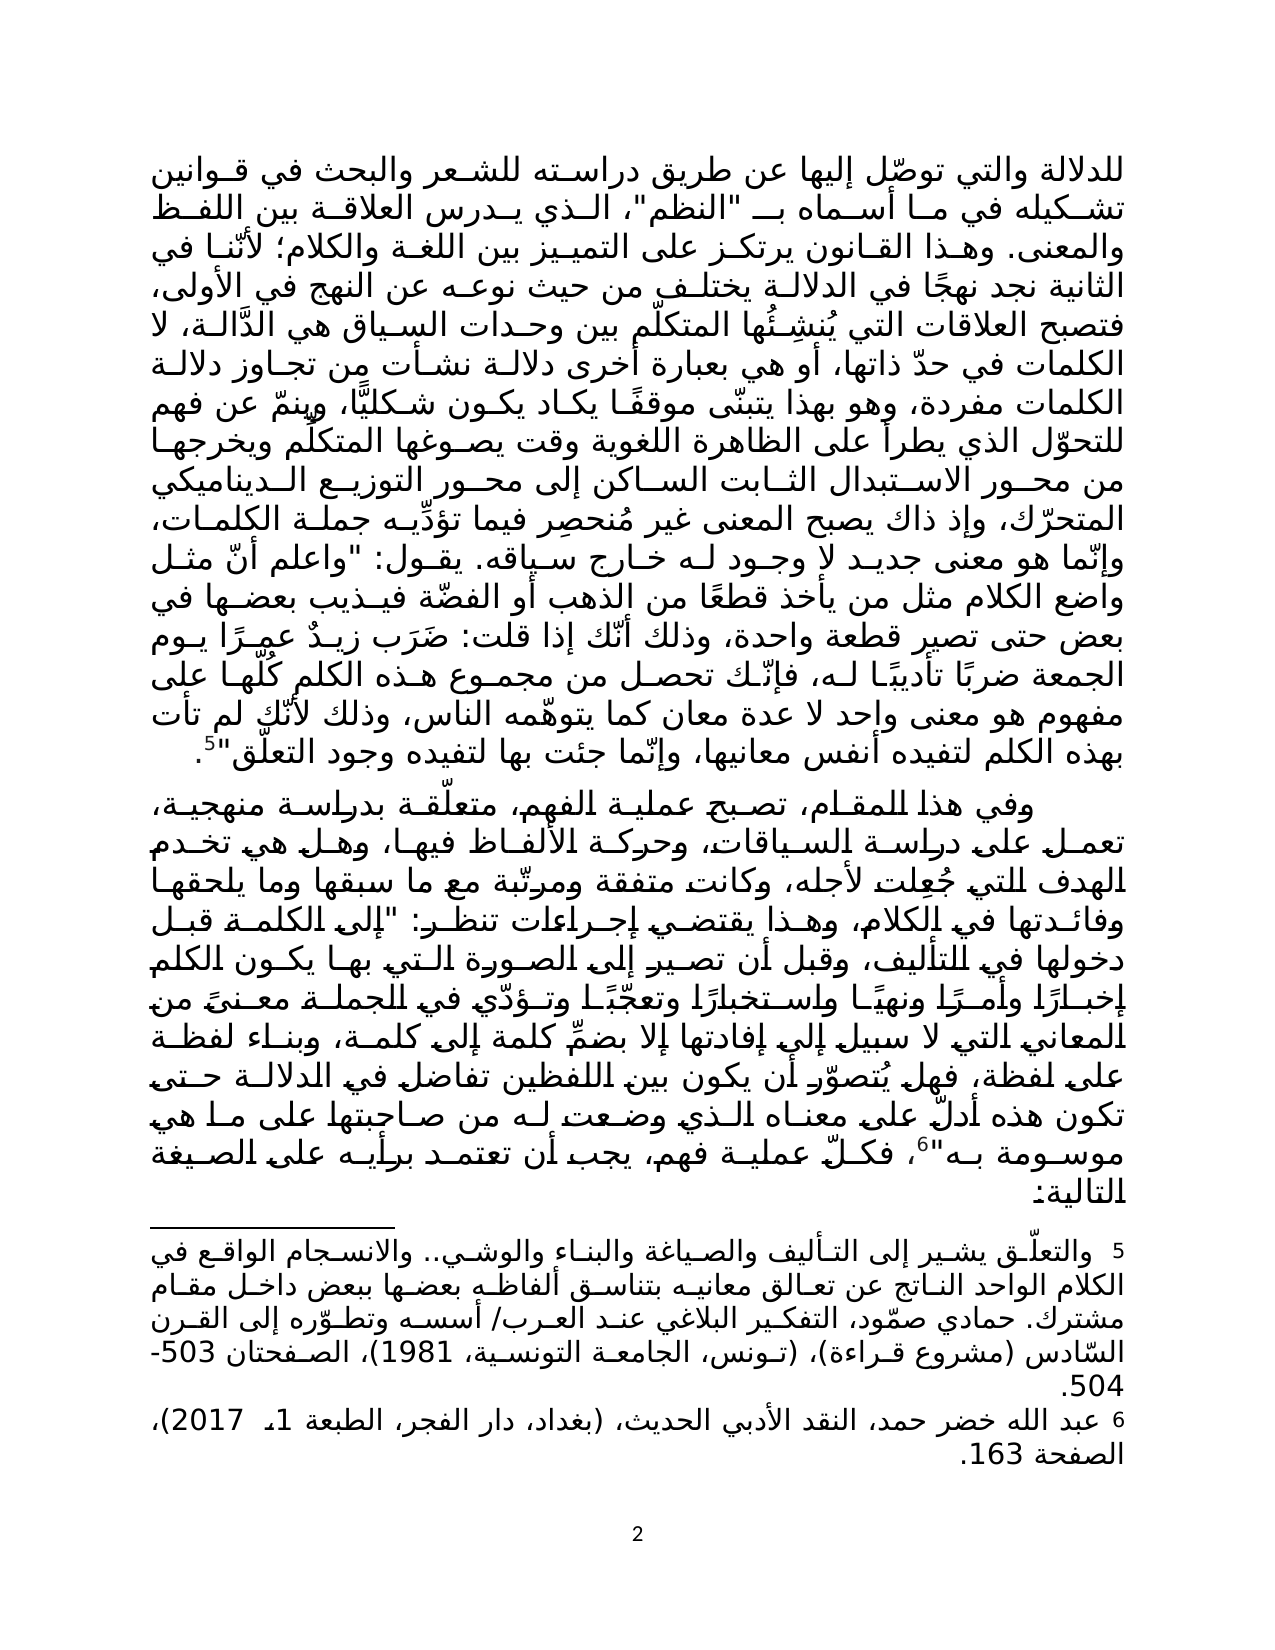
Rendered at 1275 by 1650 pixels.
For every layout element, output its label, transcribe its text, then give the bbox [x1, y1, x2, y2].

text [150, 150, 1125, 772]
text وفي هذا المقام، تصبح عملية الفهم، متعلّقة بدراسة منهجية، تعمل على دراسة السياقات، وحركة الألفاظ فيها، وهل هي تخدم الهدف التي جُعِلت لأجله، وكانت متفقة ومرتّبة مع ما سبقها وما يلحقها وفائدتها في الكلام، وهذا يقتضي إجراءات تنظر: "إلى الكلمة قبل دخولها في التأليف، وقبل أن تصير إلى الصورة التي بها يكون الكلم إخبارًا وأمرًا ونهيًا واستخبارًا وتعجّبًا وتؤدّي في الجملة معنىً من المعاني التي لا سبيل إلى إفادتها إلا بضمِّ كلمة إلى كلمة، وبناء لفظة على لفظة، فهل يُتصوّر أن يكون بين اللفظين تفاضل في الدلالة حتى تكون هذه أدلّ على معناه الذي وضعت له من صاحبتها على ما هي موسومة به"، فكلّ عملية فهم، يجب أن تعتمد برأيه على الصيغة التالية: [150, 784, 1125, 1212]
